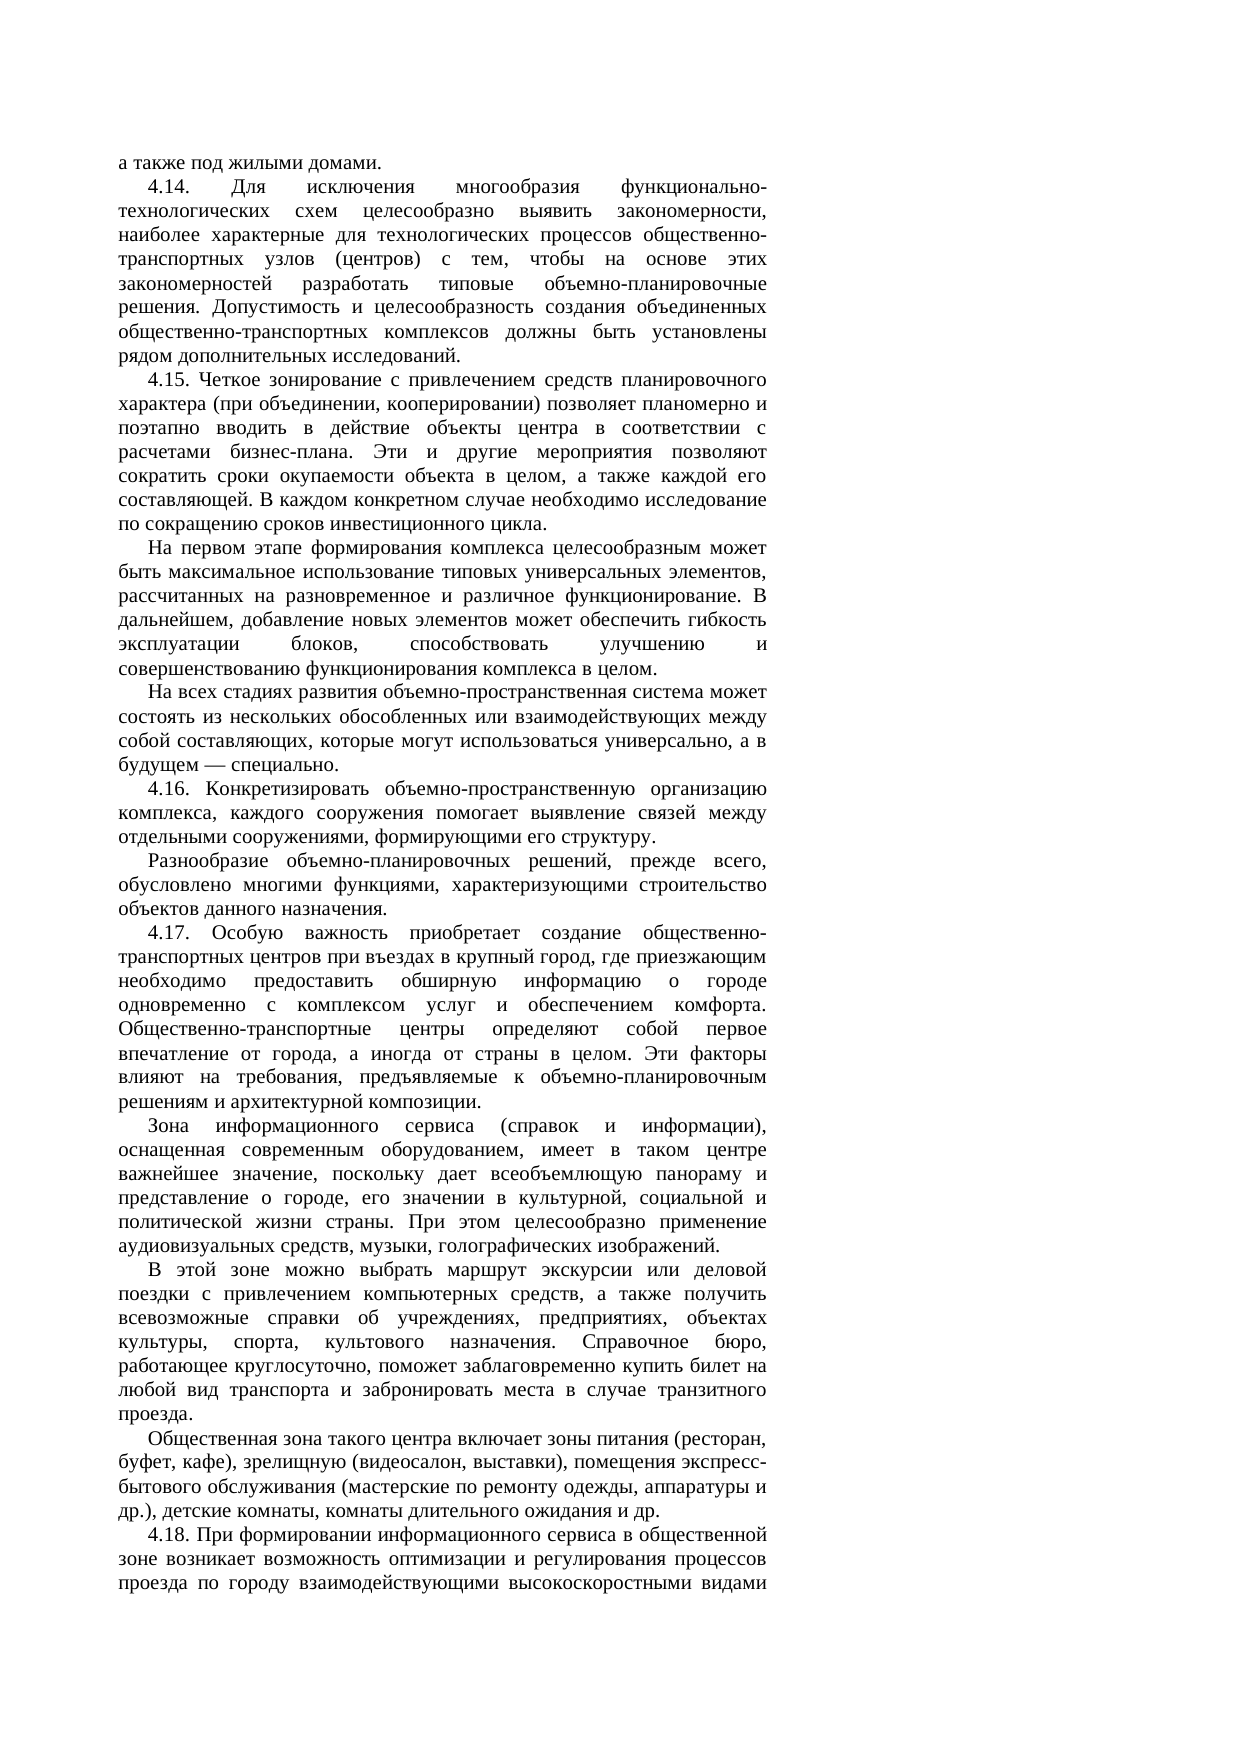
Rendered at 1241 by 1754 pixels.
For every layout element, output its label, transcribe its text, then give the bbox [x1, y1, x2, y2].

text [118, 150, 768, 174]
text Зона информационного сервиса (справок и информации), оснащенная современным оборудованием, имеет в таком центре важнейшее значение, поскольку дает всеобъемлющую панораму и представление о городе, его значении в культурной, социальной и политической жизни страны. При этом целесообразно применение аудиовизуальных средств, музыки, голографических изображений. [118, 1112, 768, 1257]
text В этой зоне можно выбрать маршрут экскурсии или деловой поездки с привлечением компьютерных средств, а также получить всевозможные справки об учреждениях, предприятиях, объектах культуры, спорта, культового назначения. Справочное бюро, работающее круглосуточно, поможет заблаговременно купить билет на любой вид транспорта и забронировать места в случае транзитного проезда. [118, 1257, 768, 1425]
text 4.16. Конкретизировать объемно-пространственную организацию комплекса, каждого сооружения помогает выявление связей между отдельными сооружениями, формирующими его структуру. [118, 776, 768, 848]
text 4.15. Четкое зонирование с привлечением средств планировочного характера (при объединении, кооперировании) позволяет планомерно и поэтапно вводить в действие объекты центра в соответствии с расчетами бизнес-плана. Эти и другие мероприятия позволяют сократить сроки окупаемости объекта в целом, а также каждой его составляющей. В каждом конкретном случае необходимо исследование по сокращению сроков инвестиционного цикла. [118, 367, 768, 535]
text На всех стадиях развития объемно-пространственная система может состоять из нескольких обособленных или взаимодействующих между собой составляющих, которые могут использоваться универсально, а в будущем — специально. [118, 679, 768, 776]
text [118, 1522, 768, 1594]
text На первом этапе формирования комплекса целесообразным может быть максимальное использование типовых универсальных элементов, рассчитанных на разновременное и различное функционирование. В дальнейшем, добавление новых элементов может обеспечить гибкость эксплуатации блоков, способствовать улучшению и совершенствованию функционирования комплекса в целом. [118, 535, 768, 679]
text 4.14. Для исключения многообразия функционально-технологических схем целесообразно выявить закономерности, наиболее характерные для технологических процессов общественно-транспортных узлов (центров) с тем, чтобы на основе этих закономерностей разработать типовые объемно-планировочные решения. Допустимость и целесообразность создания объединенных общественно-транспортных комплексов должны быть установлены рядом дополнительных исследований. [118, 174, 768, 367]
text 4.17. Особую важность приобретает создание общественно-транспортных центров при въездах в крупный город, где приезжающим необходимо предоставить обширную информацию о городе одновременно с комплексом услуг и обеспечением комфорта. Общественно-транспортные центры определяют собой первое впечатление от города, а иногда от страны в целом. Эти факторы влияют на требования, предъявляемые к объемно-планировочным решениям и архитектурной композиции. [118, 920, 768, 1112]
text Разнообразие объемно-планировочных решений, прежде всего, обусловлено многими функциями, характеризующими строительство объектов данного назначения. [118, 848, 768, 920]
text Общественная зона такого центра включает зоны питания (ресторан, буфет, кафе), зрелищную (видеосалон, выставки), помещения экспресс-бытового обслуживания (мастерские по ремонту одежды, аппаратуры и др.), детские комнаты, комнаты длительного ожидания и др. [118, 1425, 768, 1522]
